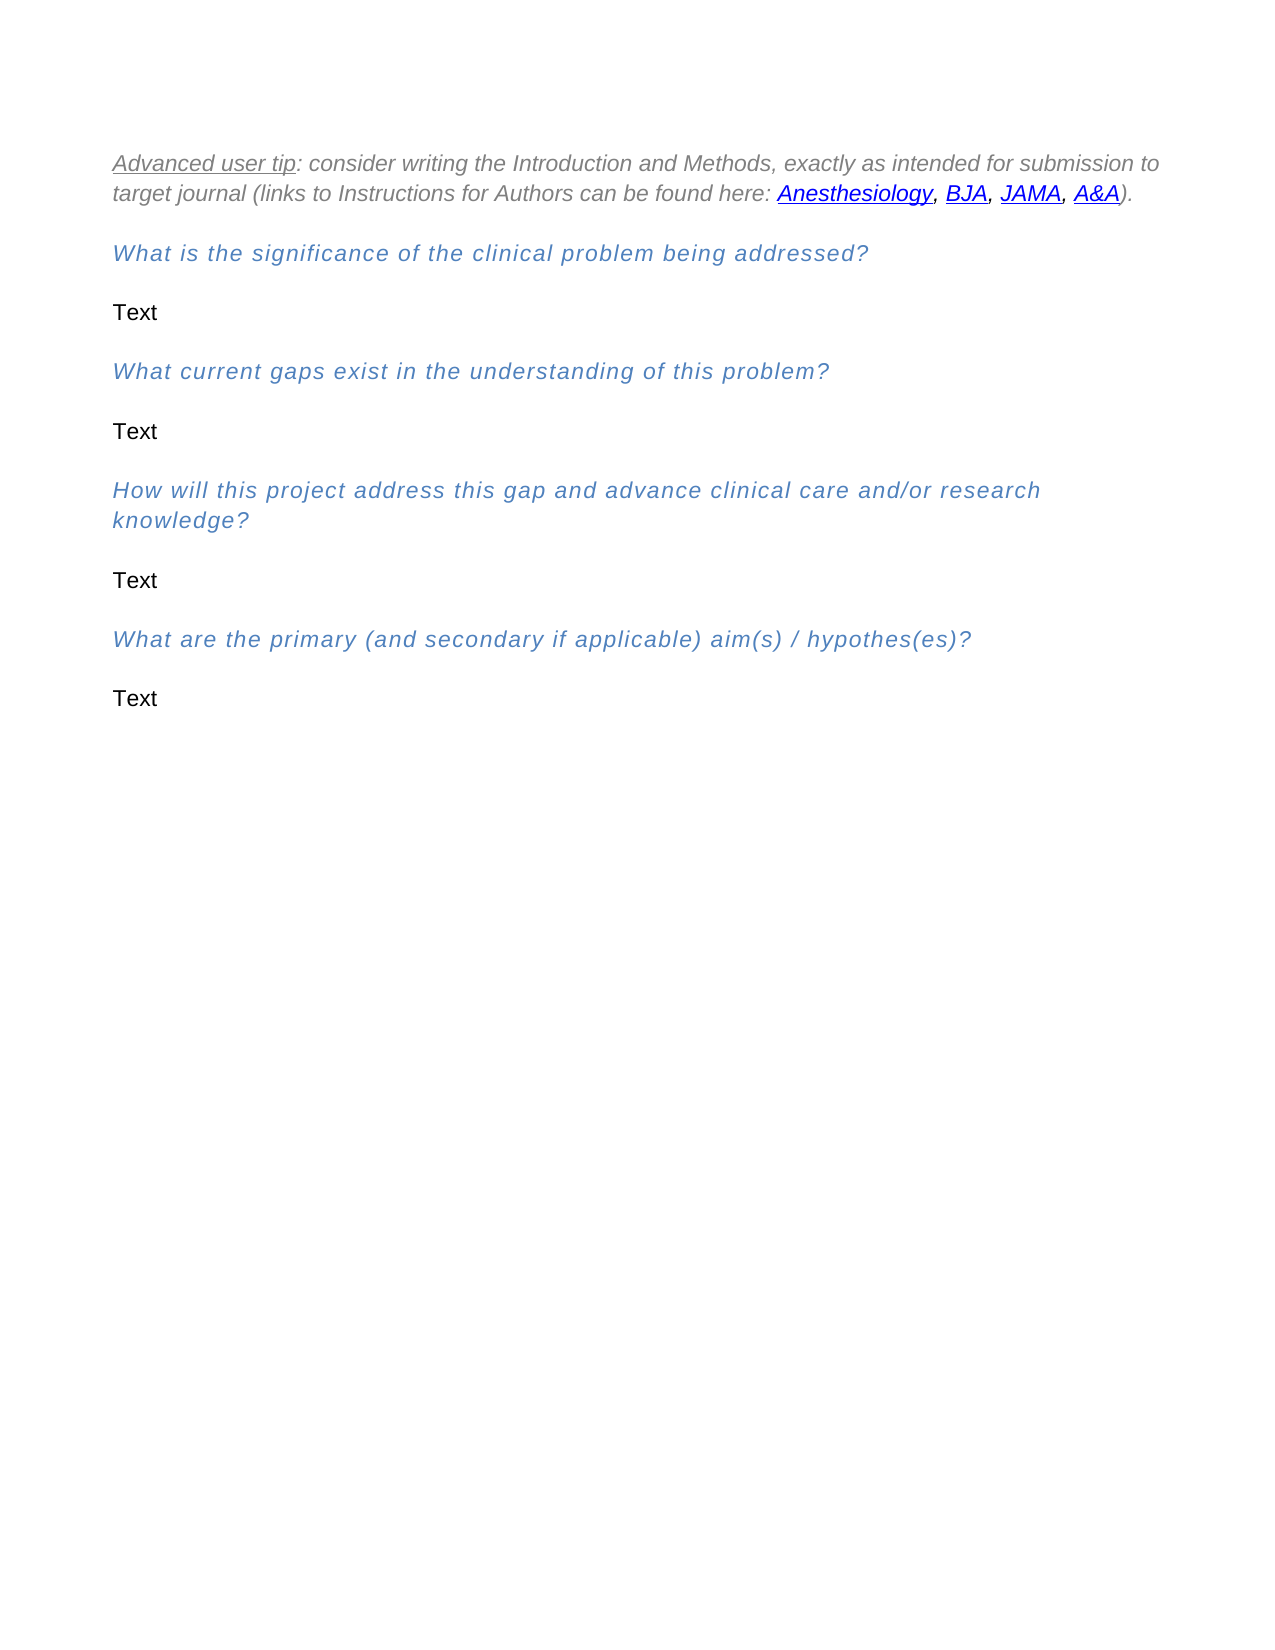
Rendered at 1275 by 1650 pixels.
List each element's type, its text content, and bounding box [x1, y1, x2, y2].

subtitle What current gaps exist in the understanding of this problem? [112, 358, 1162, 385]
text Text [112, 685, 1162, 712]
subtitle What are the primary (and secondary if applicable) aim(s) / hypothes(es)? [112, 626, 1162, 652]
subtitle How will this project address this gap and advance clinical care and/or research knowledge? [112, 477, 1162, 534]
text Text [112, 567, 1162, 593]
text Text [112, 418, 1162, 444]
text Text [112, 299, 1162, 325]
subtitle What is the significance of the clinical problem being addressed? [112, 239, 1162, 266]
text Advanced user tip: consider writing the Introduction and Methods, exactly as intended for submission to target journal (links to Instructions for Authors can be found here: Anesthesiology, BJA, JAMA, A&A). [112, 150, 1162, 207]
